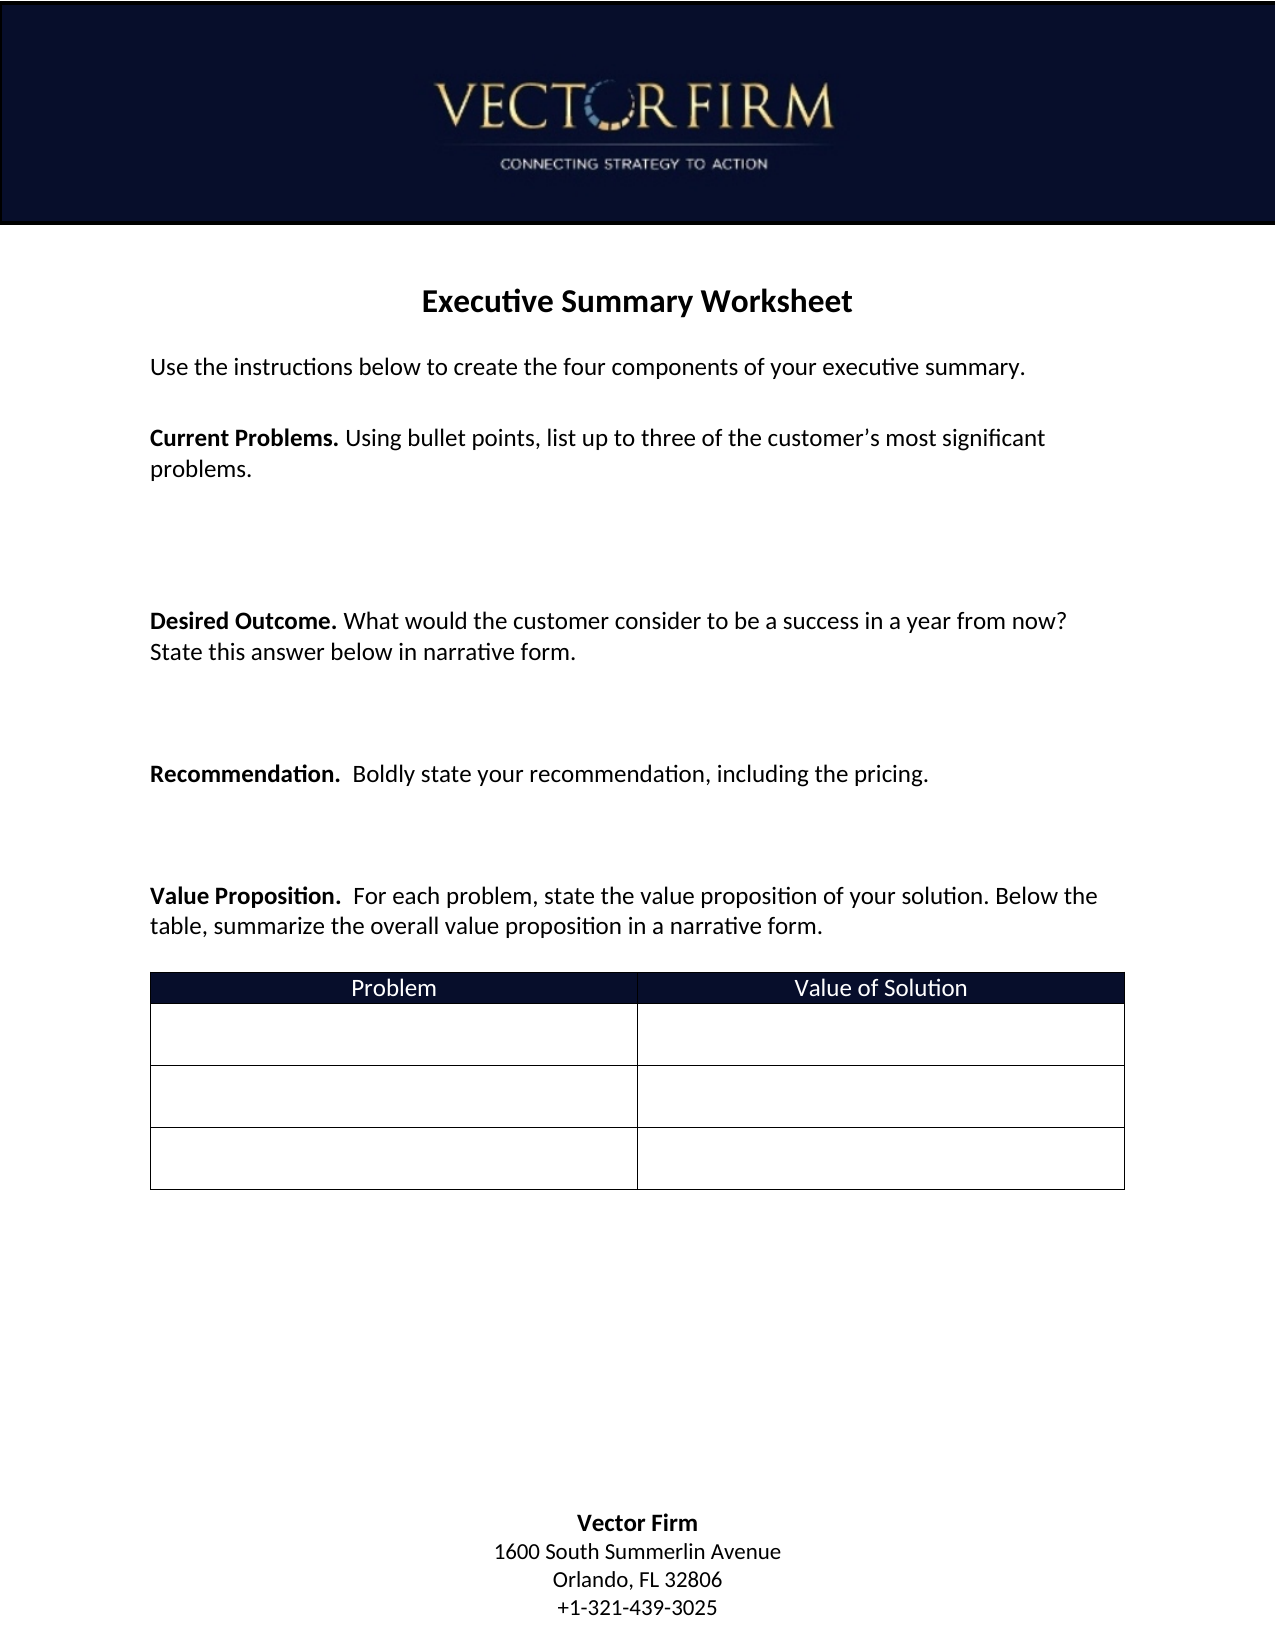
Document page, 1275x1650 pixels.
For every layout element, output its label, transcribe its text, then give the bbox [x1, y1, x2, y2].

text Current Problems. Using bullet points, list up to three of the customer’s most significant problems. [150, 422, 1125, 483]
text Desired Outcome. What would the customer consider to be a success in a year from now? State this answer below in narrative form. [150, 605, 1125, 666]
table_header Problem [151, 973, 637, 1003]
text Executive Summary Worksheet [150, 280, 1125, 320]
table_cell [151, 1128, 637, 1189]
table_header Value of Solution [638, 973, 1124, 1003]
text Use the instructions below to create the four components of your executive summary. [150, 351, 1125, 381]
table_cell [151, 1004, 637, 1065]
picture [393, 34, 878, 197]
table_cell [151, 1066, 637, 1127]
text Value Proposition. For each problem, state the value proposition of your solution. Below the table, summarize the overall value proposition in a narrative form. [150, 880, 1125, 941]
table_cell [638, 1066, 1124, 1127]
text Recommendation. Boldly state your recommendation, including the pricing. [150, 758, 1125, 788]
table_cell [638, 1004, 1124, 1065]
table_cell [638, 1128, 1124, 1189]
